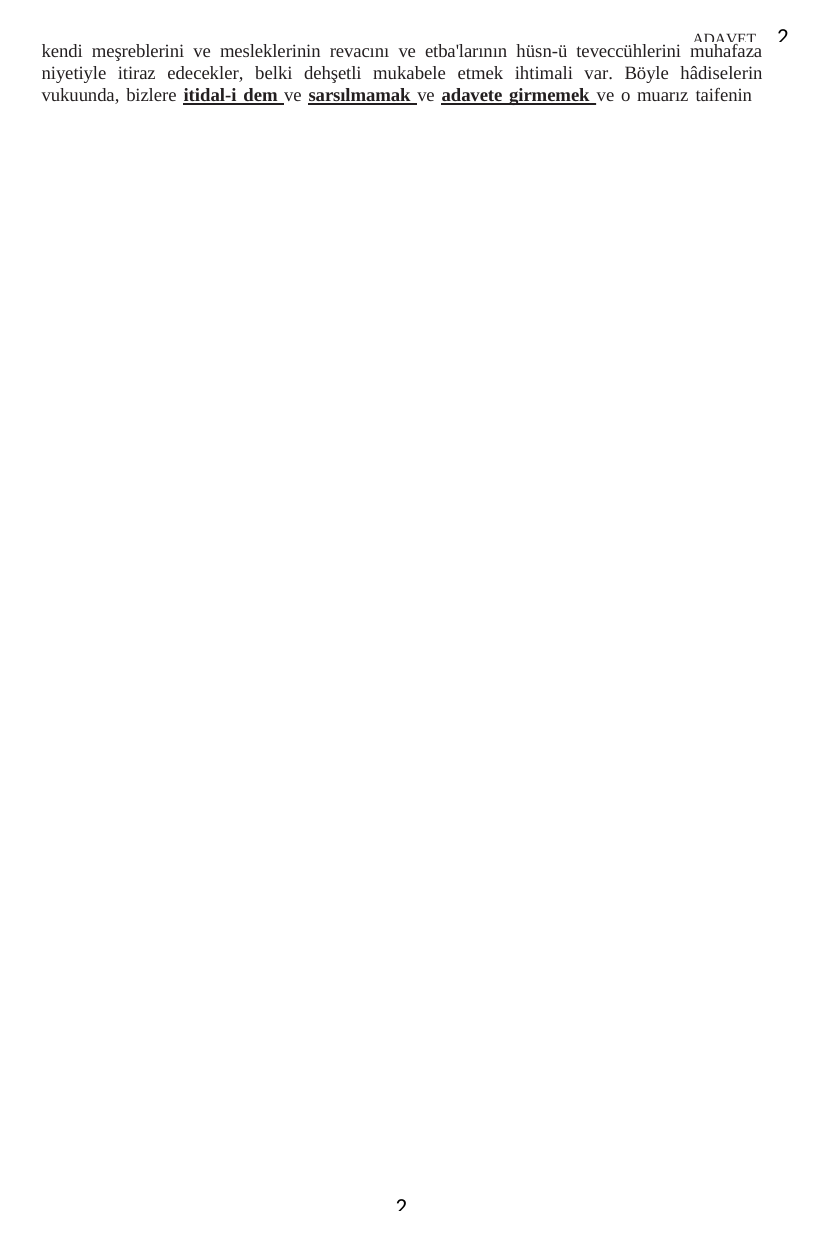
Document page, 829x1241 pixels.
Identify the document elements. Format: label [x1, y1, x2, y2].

text [41, 39, 762, 106]
